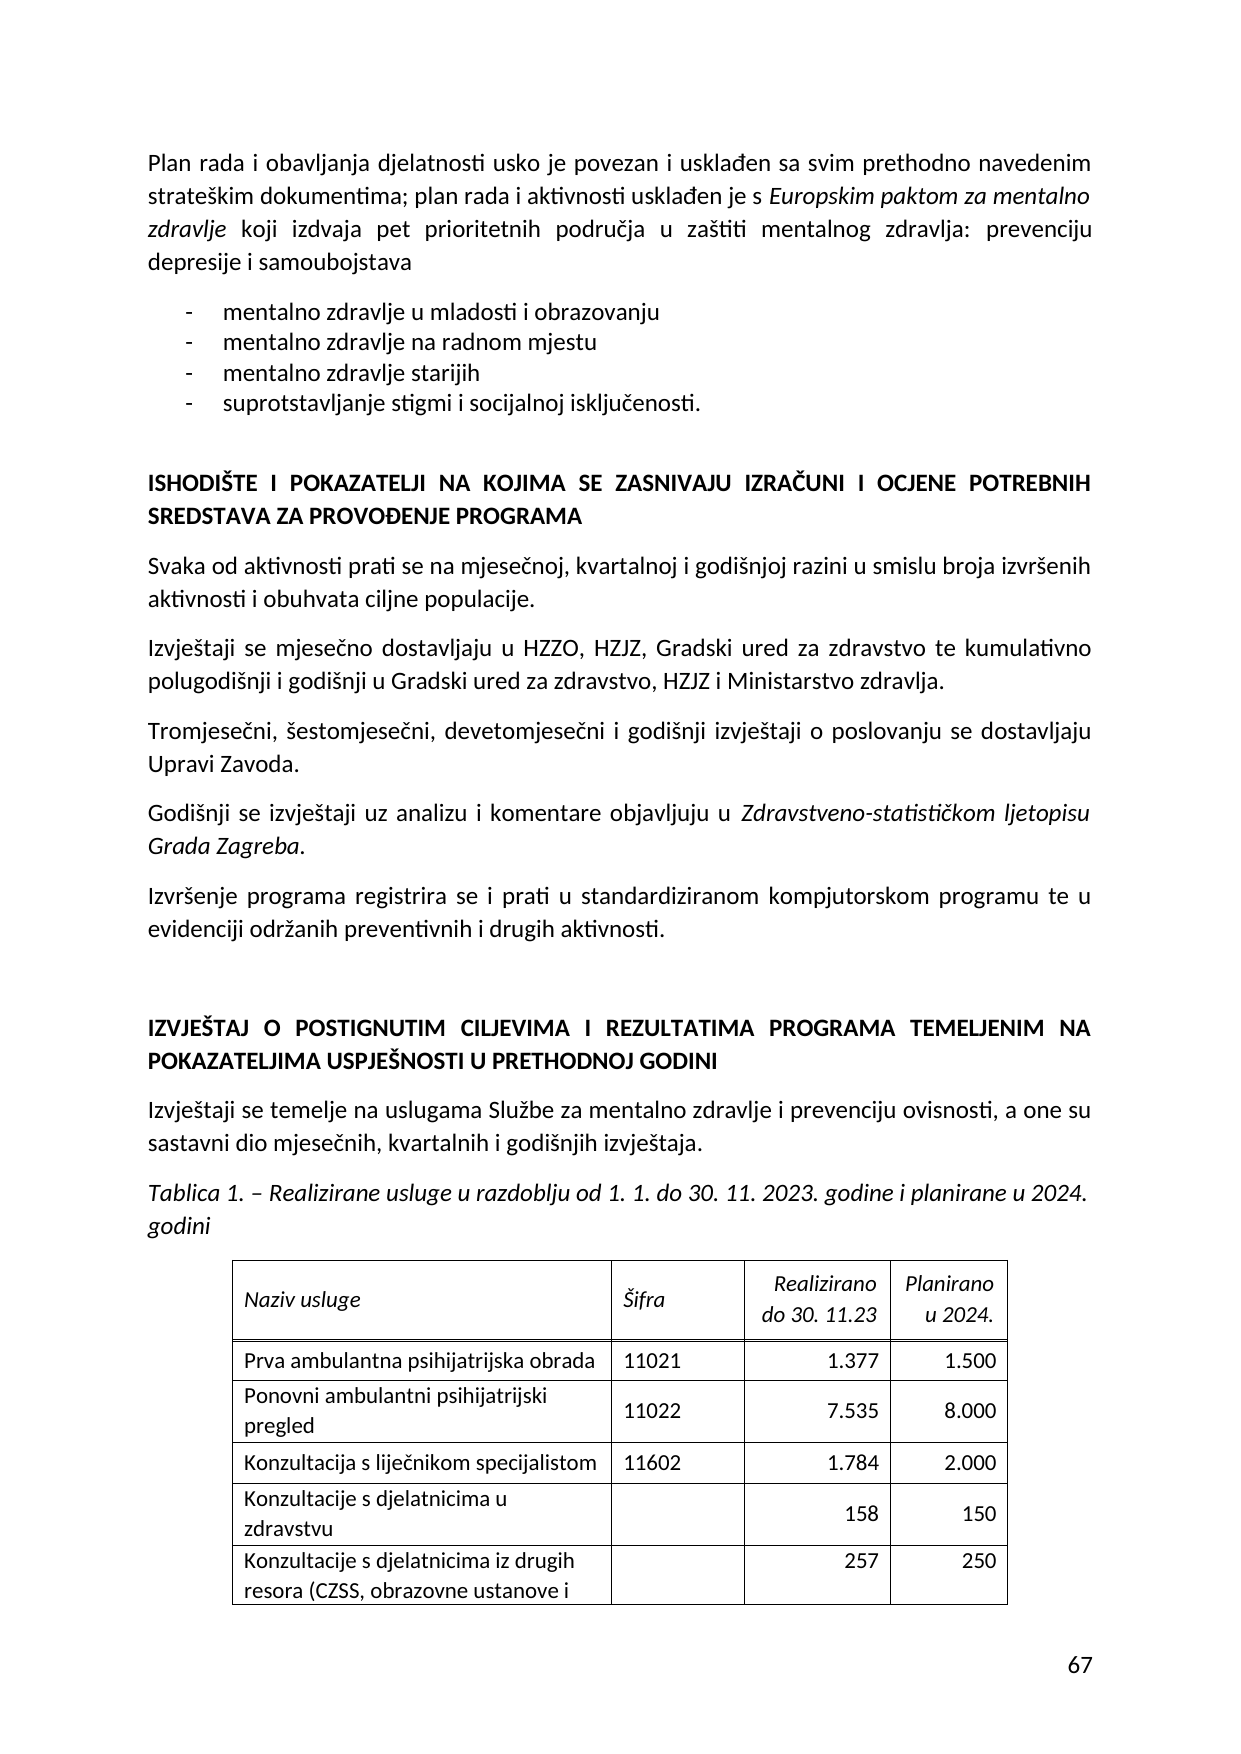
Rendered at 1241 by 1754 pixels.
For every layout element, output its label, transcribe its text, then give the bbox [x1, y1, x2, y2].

table_cell Konzultacije s djelatnicima u zdravstvu [233, 1484, 611, 1545]
list suprotstavljanje stigmi i socijalnoj isključenosti. [185, 387, 1093, 418]
text Izvršenje programa registrira se i prati u standardiziranom kompjutorskom programu te u evidenciji održanih preventivnih i drugih aktivnosti. [148, 880, 1093, 943]
list mentalno zdravlje na radnom mjestu [185, 326, 1093, 357]
table_cell 150 [891, 1484, 1007, 1545]
table_header Planirano u 2024. [891, 1261, 1007, 1339]
table_cell Konzultacija s liječnikom specijalistom [233, 1443, 611, 1483]
text Izvještaji se temelje na uslugama Službe za mentalno zdravlje i prevenciju ovisnosti, a one su sastavni dio mjesečnih, kvartalnih i godišnjih izvještaja. [148, 1095, 1093, 1158]
text IZVJEŠTAJ O POSTIGNUTIM CILJEVIMA I REZULTATIMA PROGRAMA TEMELJENIM NA POKAZATELJIMA USPJEŠNOSTI U PRETHODNOJ GODINI [148, 1012, 1093, 1076]
table_cell 11602 [612, 1443, 744, 1483]
list mentalno zdravlje u mladosti i obrazovanju [185, 296, 1093, 326]
table_cell 1.500 [891, 1342, 1007, 1380]
text Godišnji se izvještaji uz analizu i komentare objavljuju u Zdravstveno-statističkom ljetopisu Grada Zagreba. [148, 798, 1093, 861]
table_cell Ponovni ambulantni psihijatrijski pregled [233, 1381, 611, 1442]
text Tromjesečni, šestomjesečni, devetomjesečni i godišnji izvještaji o poslovanju se dostavljaju Upravi Zavoda. [148, 715, 1093, 778]
table_header Šifra [612, 1261, 744, 1339]
table_cell 2.000 [891, 1443, 1007, 1483]
table_header Naziv usluge [233, 1261, 611, 1339]
text Izvještaji se mjesečno dostavljaju u HZZO, HZJZ, Gradski ured za zdravstvo te kumulativno polugodišnji i godišnji u Gradski ured za zdravstvo, HZJZ i Ministarstvo zdravlja. [148, 633, 1093, 696]
text Plan rada i obavljanja djelatnosti usko je povezan i usklađen sa svim prethodno navedenim strateškim dokumentima; plan rada i aktivnosti usklađen je s Europskim paktom za mentalno zdravlje koji izdvaja pet prioritetnih područja u zaštiti mentalnog zdravlja: prevenciju depresije i samoubojstava [148, 148, 1093, 277]
table_cell 8.000 [891, 1381, 1007, 1442]
table_cell [612, 1484, 744, 1545]
table_cell 1.784 [745, 1443, 890, 1483]
table_cell Prva ambulantna psihijatrijska obrada [233, 1342, 611, 1380]
table_cell 257 [745, 1546, 890, 1604]
table_cell 11021 [612, 1342, 744, 1380]
table_cell 158 [745, 1484, 890, 1545]
table_header Realizirano do 30. 11.23 [745, 1261, 890, 1339]
table_cell [612, 1546, 744, 1604]
text Svaka od aktivnosti prati se na mjesečnoj, kvartalnoj i godišnjoj razini u smislu broja izvršenih aktivnosti i obuhvata ciljne populacije. [148, 550, 1093, 613]
table_cell 250 [891, 1546, 1007, 1604]
list mentalno zdravlje starijih [185, 357, 1093, 387]
table_cell 7.535 [745, 1381, 890, 1442]
table_cell 1.377 [745, 1342, 890, 1380]
text ISHODIŠTE I POKAZATELJI NA KOJIMA SE ZASNIVAJU IZRAČUNI I OCJENE POTREBNIH SREDSTAVA ZA PROVOĐENJE PROGRAMA [148, 468, 1093, 531]
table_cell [233, 1546, 611, 1604]
table_cell 11022 [612, 1381, 744, 1442]
text Tablica 1. – Realizirane usluge u razdoblju od 1. 1. do 30. 11. 2023. godine i planirane u 2024. godini [148, 1177, 1093, 1241]
